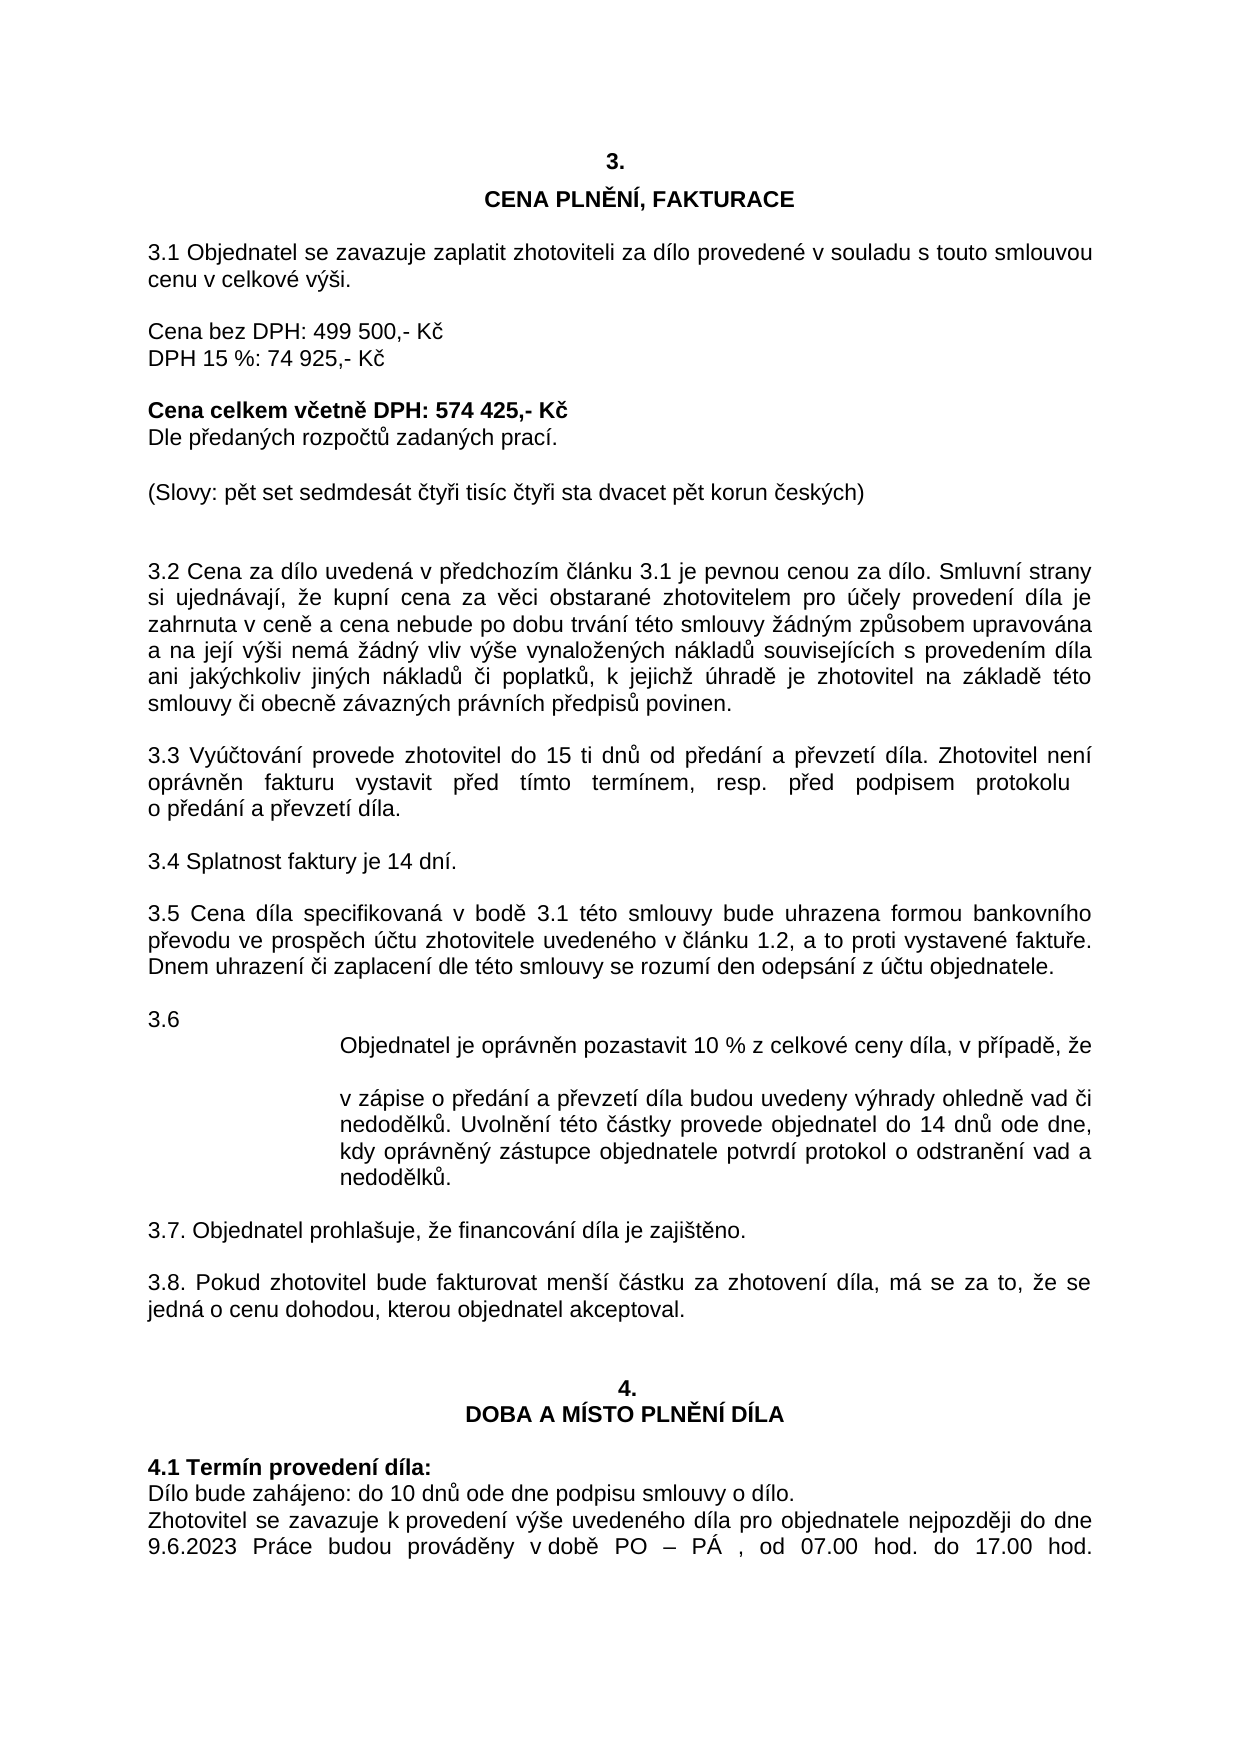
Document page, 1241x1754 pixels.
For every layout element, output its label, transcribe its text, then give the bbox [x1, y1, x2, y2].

text 4. [281, 1375, 1093, 1401]
text 3.7. Objednatel prohlašuje, že financování díla je zajištěno. [148, 1217, 1093, 1243]
text Cena celkem včetně DPH: 574 425,- Kč [148, 397, 1093, 424]
text 3.8. Pokud zhotovitel bude fakturovat menší částku za zhotovení díla, má se za to, že se jedná o cenu dohodou, kterou objednatel akceptoval. [148, 1269, 1093, 1322]
text DPH 15 %: 74 925,- Kč [148, 344, 1093, 371]
text (Slovy: pět set sedmdesát čtyři tisíc čtyři sta dvacet pět korun českých) [148, 479, 1093, 505]
text 3.5 Cena díla specifikovaná v bodě 3.1 této smlouvy bude uhrazena formou bankovního převodu ve prospěch účtu zhotovitele uvedeného v článku 1.2, a to proti vystavené faktuře. Dnem uhrazení či zaplacení dle této smlouvy se rozumí den odepsání z účtu objednatele. [148, 900, 1093, 979]
text 3.6 [148, 1006, 1093, 1032]
text Dílo bude zahájeno: do 10 dnů ode dne podpisu smlouvy o dílo. [148, 1480, 1093, 1507]
text 3. [148, 148, 1093, 174]
text Dle předaných rozpočtů zadaných prací. [148, 424, 1093, 450]
text 3.2 Cena za dílo uvedená v předchozím článku 3.1 je pevnou cenou za dílo. Smluvní strany si ujednávají, že kupní cena za věci obstarané zhotovitelem pro účely provedení díla je zahrnuta v ceně a cena nebude po dobu trvání této smlouvy žádným způsobem upravována a na její výši nemá žádný vliv výše vynaložených nákladů souvisejících s provedením díla ani jakýchkoliv jiných nákladů či poplatků, k jejichž úhradě je zhotovitel na základě této smlouvy či obecně závazných právních předpisů povinen. [148, 558, 1093, 716]
text CENA PLNĚNÍ, FAKTURACE [281, 186, 1093, 213]
text 3.1 Objednatel se zavazuje zaplatit zhotoviteli za dílo provedené v souladu s touto smlouvou cenu v celkové výši. [148, 239, 1093, 292]
text 4.1 Termín provedení díla: [148, 1454, 1093, 1480]
text 3.4 Splatnost faktury je 14 dní. [148, 848, 1093, 874]
text 3.3 Vyúčtování provede zhotovitel do 15 ti dnů od předání a převzetí díla. Zhotovitel není oprávněn fakturu vystavit před tímto termínem, resp. před podpisem protokolu o předání a převzetí díla. [148, 742, 1093, 821]
text DOBA A MÍSTO PLNĚNÍ DÍLA [281, 1401, 1093, 1427]
text Cena bez DPH: 499 500,- Kč [148, 318, 1093, 344]
text Zhotovitel se zavazuje k provedení výše uvedeného díla pro objednatele nejpozději do dne 9.6.2023 Práce budou prováděny v době PO – PÁ , od 07.00 hod. do 17.00 hod. [148, 1507, 1093, 1588]
list Objednatel je oprávněn pozastavit 10 % z celkové ceny díla, v případě, že v zápise o předání a převzetí díla budou uvedeny výhrady ohledně vad či nedodělků. Uvolnění této částky provede objednatel do 14 dnů ode dne, kdy oprávněný zástupce objednatele potvrdí protokol o odstranění vad a nedodělků. [339, 1032, 1093, 1190]
